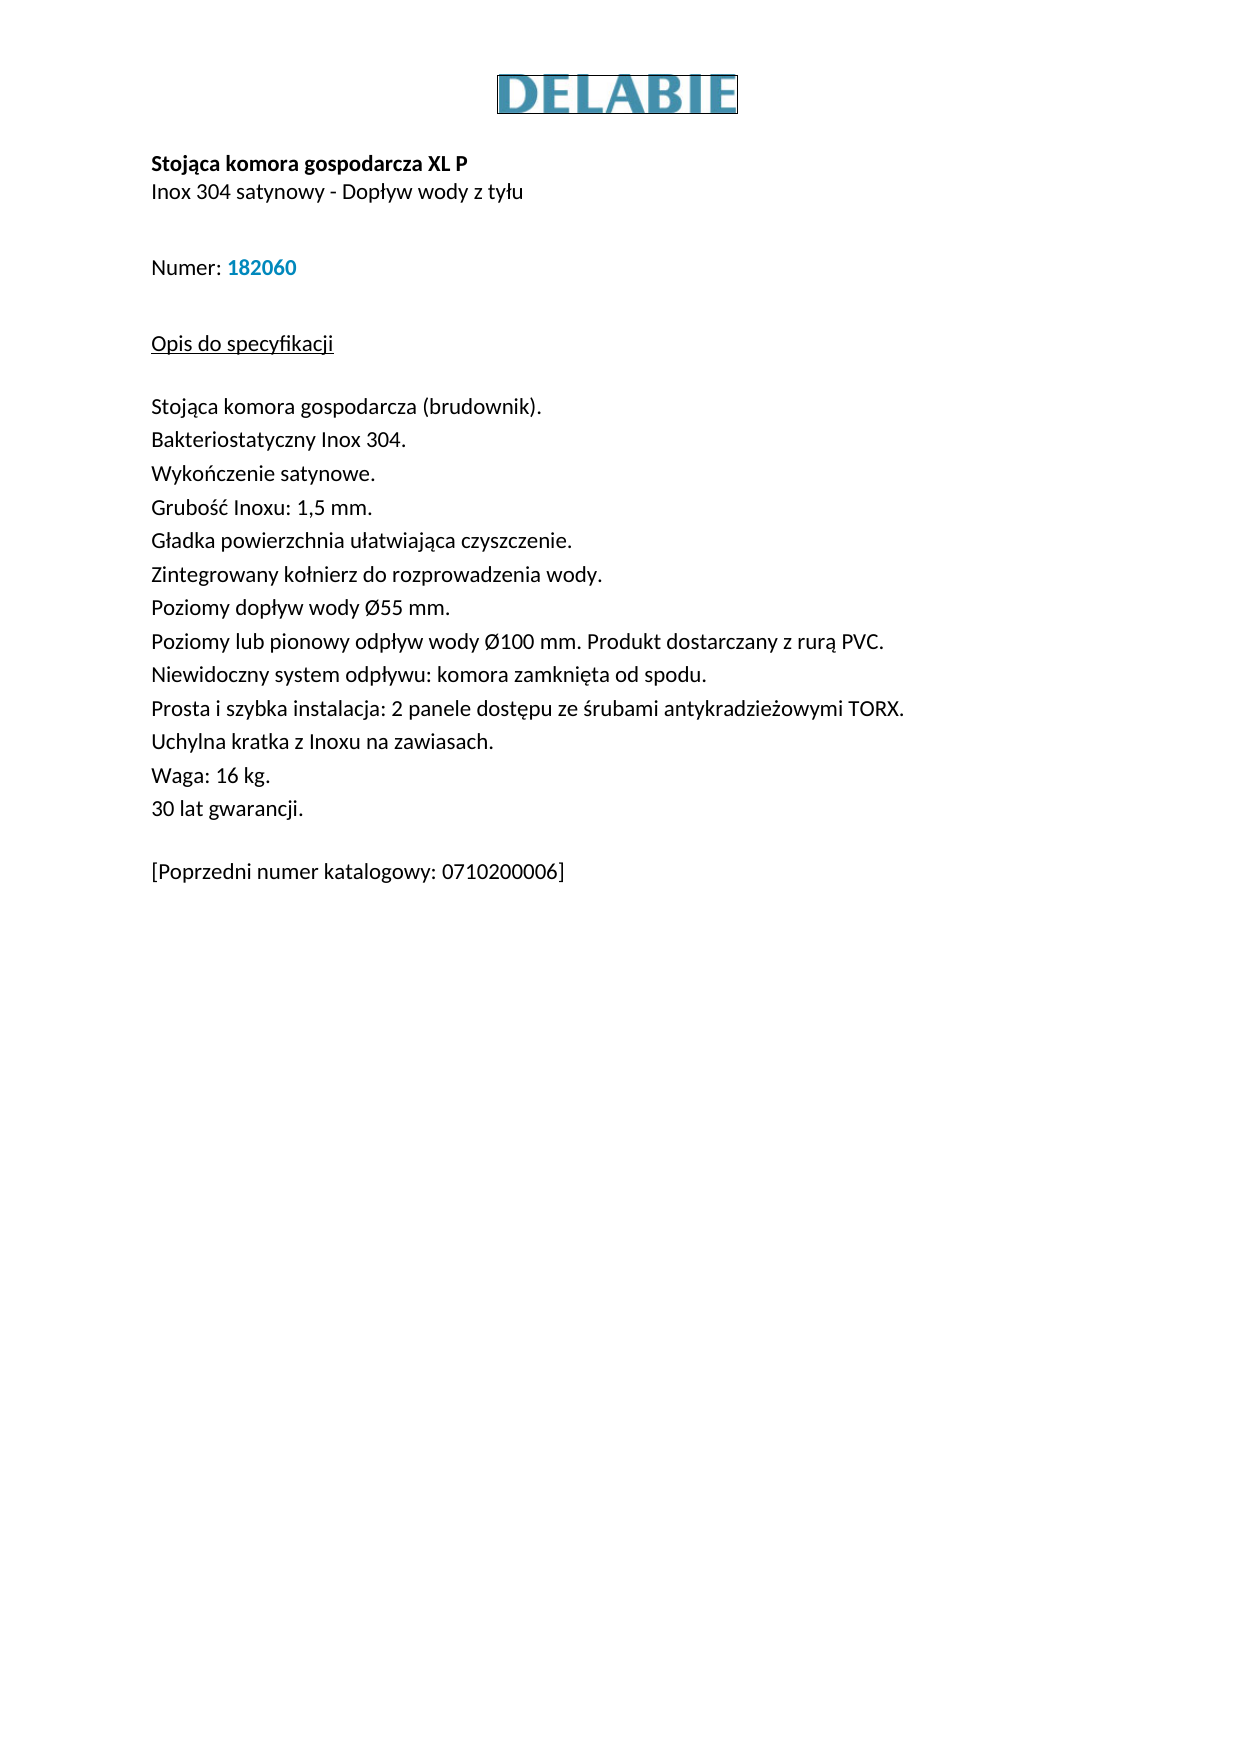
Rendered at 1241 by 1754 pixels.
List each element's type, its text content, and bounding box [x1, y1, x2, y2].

text Prosta i szybka instalacja: 2 panele dostępu ze śrubami antykradzieżowymi TORX. [151, 694, 1084, 722]
text Zintegrowany kołnierz do rozprowadzenia wody. [151, 560, 1084, 588]
text Uchylna kratka z Inoxu na zawiasach. [151, 727, 1084, 755]
text Poziomy dopływ wody Ø55 mm. [151, 593, 1084, 621]
text 30 lat gwarancji. [151, 794, 1084, 822]
text Gładka powierzchnia ułatwiająca czyszczenie. [151, 526, 1084, 554]
text Numer: 182060 [151, 253, 1084, 281]
text Stojąca komora gospodarcza (brudownik). [151, 392, 1084, 420]
text Waga: 16 kg. [151, 761, 1084, 789]
text Niewidoczny system odpływu: komora zamknięta od spodu. [151, 660, 1084, 688]
text Poziomy lub pionowy odpływ wody Ø100 mm. Produkt dostarczany z rurą PVC. [151, 627, 1084, 655]
text Bakteriostatyczny Inox 304. [151, 426, 1084, 453]
text Stojąca komora gospodarcza XL P [151, 149, 1084, 177]
text [Poprzedni numer katalogowy: 0710200006] [151, 857, 1084, 885]
text Inox 304 satynowy - Dopływ wody z tyłu [151, 177, 1084, 205]
text Opis do specyfikacji [151, 329, 1084, 357]
text Wykończenie satynowe. [151, 459, 1084, 487]
picture [498, 76, 737, 113]
text Grubość Inoxu: 1,5 mm. [151, 493, 1084, 521]
